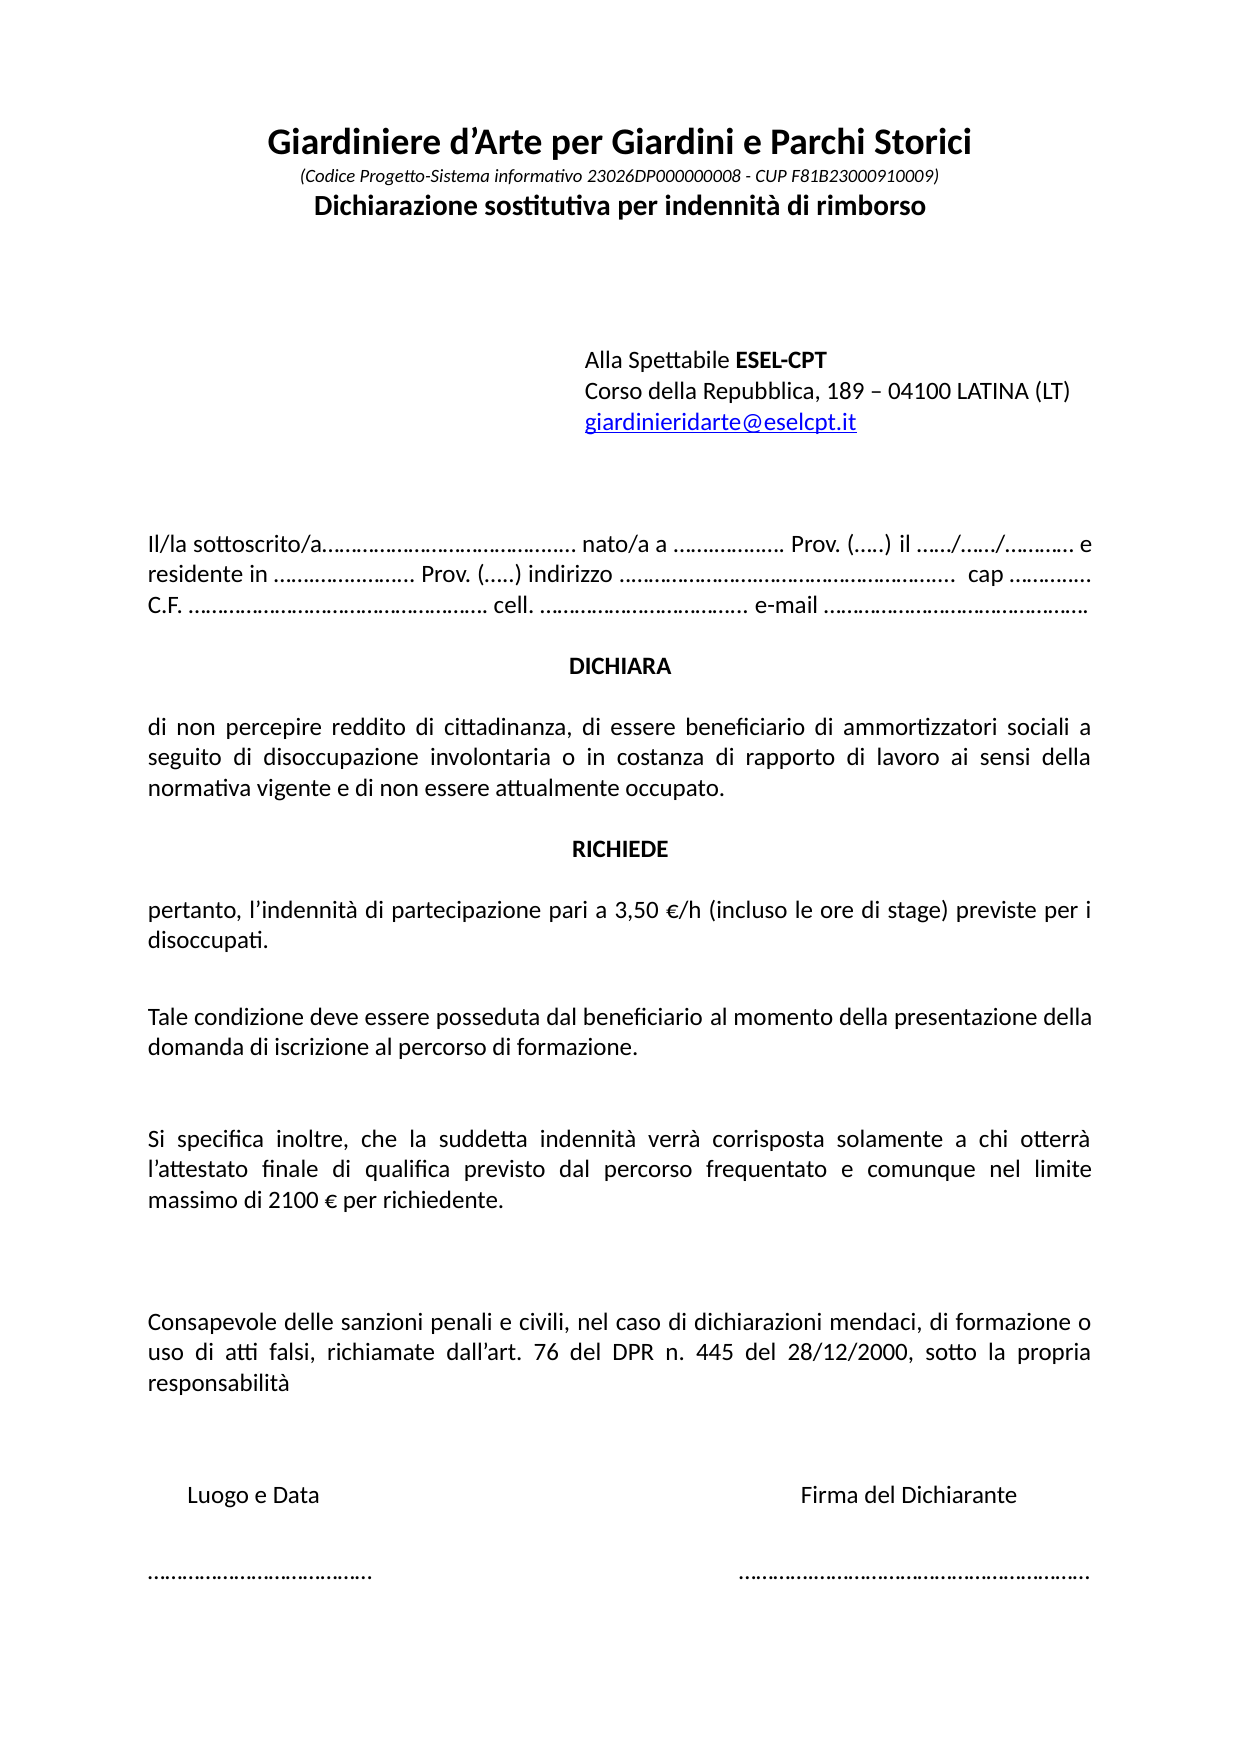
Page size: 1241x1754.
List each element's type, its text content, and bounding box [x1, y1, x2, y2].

text Luogo e Data Firma del Dichiarante [148, 1479, 1093, 1510]
text Alla Spettabile ESEL-CPT [584, 344, 1093, 375]
text Il/la sottoscrito/a…………………………………..… nato/a a …….……..…. Prov. (…..) il ……/……/………… e residente in …….……..……... Prov. (…..) indirizzo ..………………….………………………….... cap ………..… C.F. ……………………………………………. cell. ……………………………... e-mail ………………………………………. [148, 528, 1093, 619]
text Consapevole delle sanzioni penali e civili, nel caso di dichiarazioni mendaci, di formazione o uso di atti falsi, richiamate dall’art. 76 del DPR n. 445 del 28/12/2000, sotto la propria responsabilità [148, 1306, 1093, 1398]
text Corso della Repubblica, 189 – 04100 LATINA (LT) [584, 375, 1093, 406]
text pertanto, l’indennità di partecipazione pari a 3,50 €/h (incluso le ore di stage) previste per i disoccupati. [148, 894, 1093, 955]
text di non percepire reddito di cittadinanza, di essere beneficiario di ammortizzatori sociali a seguito di disoccupazione involontaria o in costanza di rapporto di lavoro ai sensi della normativa vigente e di non essere attualmente occupato. [148, 711, 1093, 802]
text (Codice Progetto-Sistema informativo 23026DP000000008 - CUP F81B23000910009) [148, 164, 1093, 187]
text DICHIARA [148, 650, 1093, 680]
text Si specifica inoltre, che la suddetta indennità verrà corrisposta solamente a chi otterrà l’attestato finale di qualifica previsto dal percorso frequentato e comunque nel limite massimo di 2100 € per richiedente. [148, 1123, 1093, 1214]
text ………………………………… ………….………………………………………… [148, 1555, 1093, 1585]
text giardinieridarte@eselcpt.it [584, 406, 1093, 436]
text Giardiniere d’Arte per Giardini e Parchi Storici [148, 118, 1093, 164]
text RICHIEDE [148, 833, 1093, 863]
text Dichiarazione sostitutiva per indennità di rimborso [148, 187, 1093, 222]
text Tale condizione deve essere posseduta dal beneficiario al momento della presentazione della domanda di iscrizione al percorso di formazione. [148, 1001, 1093, 1062]
